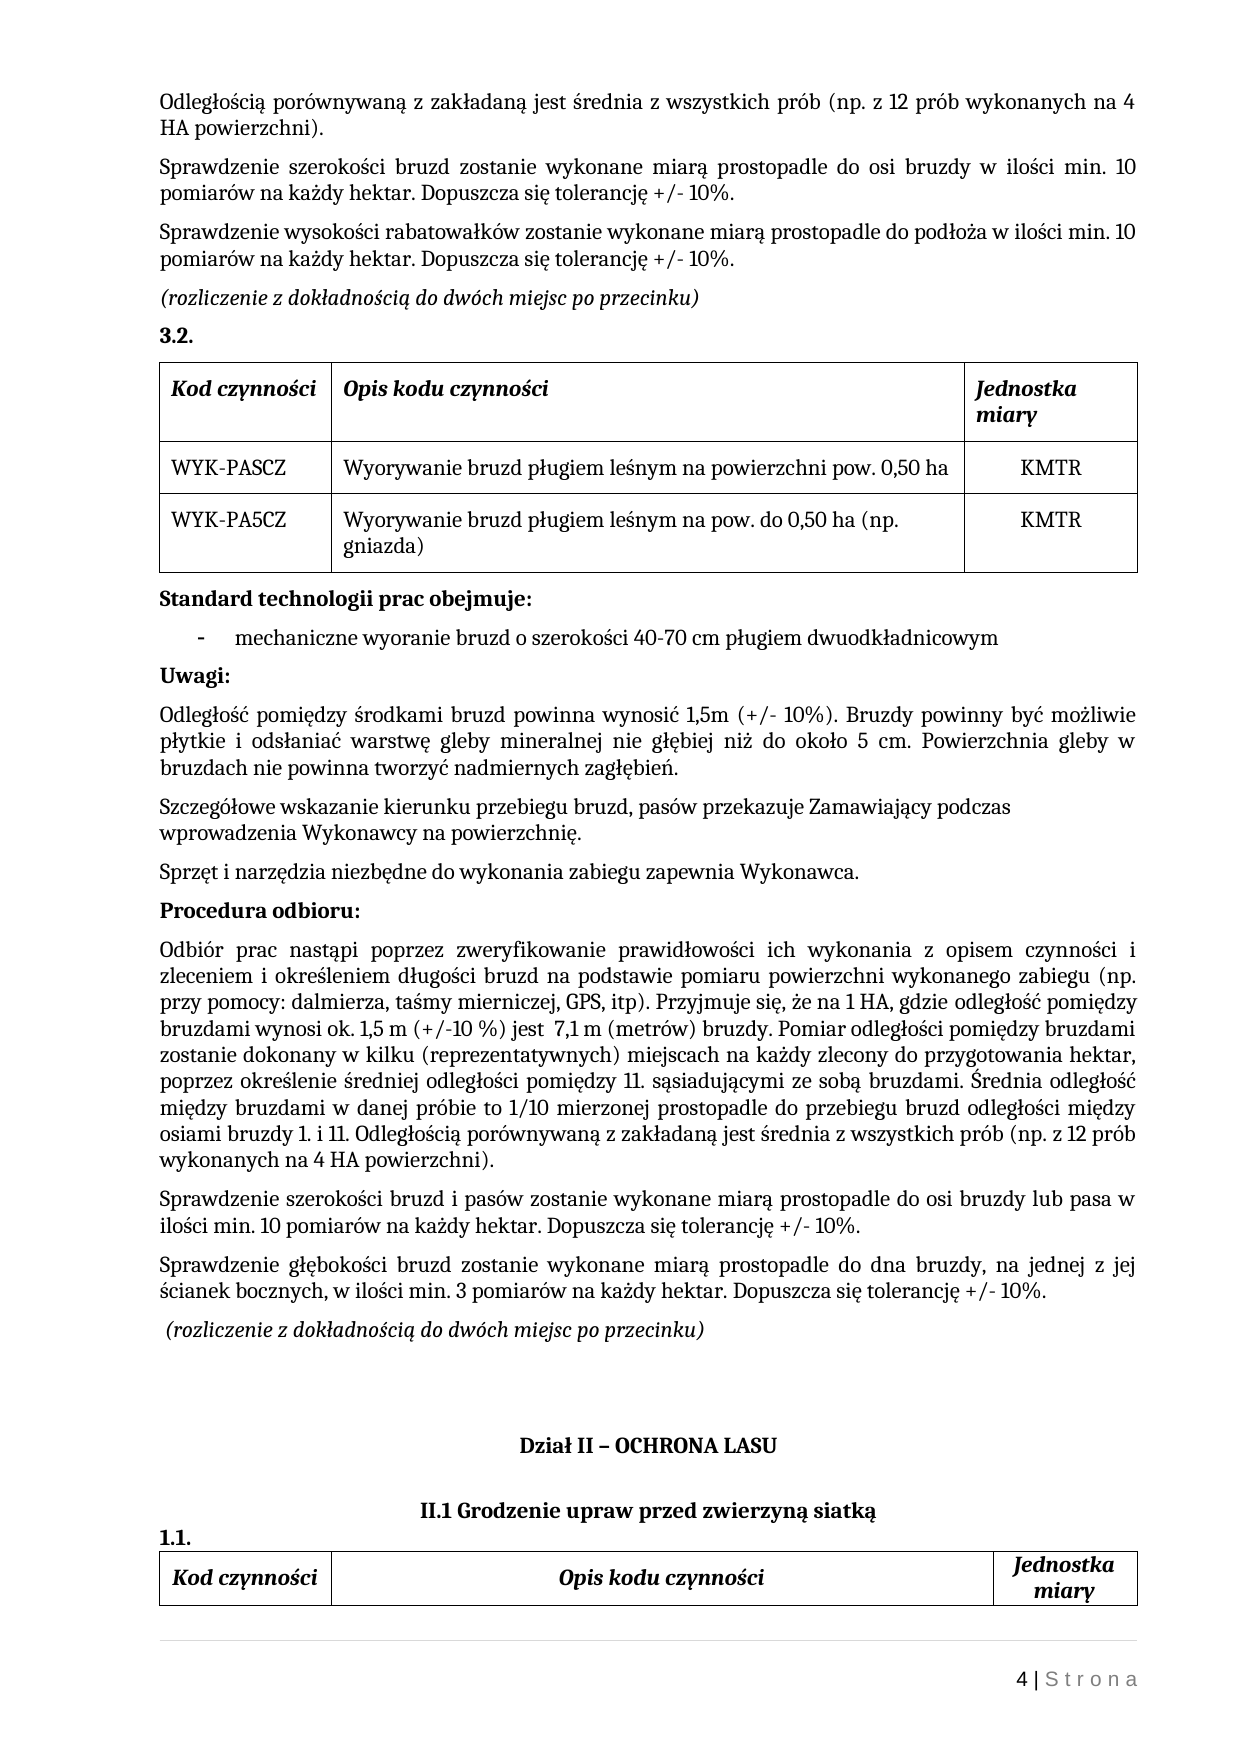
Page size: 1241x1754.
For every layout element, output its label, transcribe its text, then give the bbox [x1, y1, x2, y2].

text Standard technologii prac obejmuje: [159, 585, 1137, 612]
text Odbiór prac nastąpi poprzez zweryfikowanie prawidłowości ich wykonania z opisem czynności i zleceniem i określeniem długości bruzd na podstawie pomiaru powierzchni wykonanego zabiegu (np. przy pomocy: dalmierza, taśmy mierniczej, GPS, itp). Przyjmuje się, że na 1 HA, gdzie odległość pomiędzy bruzdami wynosi ok. 1,5 m (+/-10 %) jest 7,1 m (metrów) bruzdy. Pomiar odległości pomiędzy bruzdami zostanie dokonany w kilku (reprezentatywnych) miejscach na każdy zlecony do przygotowania hektar, poprzez określenie średniej odległości pomiędzy 11. sąsiadującymi ze sobą bruzdami. Średnia odległość między bruzdami w danej próbie to 1/10 mierzonej prostopadle do przebiegu bruzd odległości między osiami bruzdy 1. i 11. Odległością porównywaną z zakładaną jest średnia z wszystkich prób (np. z 12 prób wykonanych na 4 HA powierzchni). [159, 936, 1137, 1174]
table_cell Wyorywanie bruzd pługiem leśnym na pow. do 0,50 ha (np. gniazda) [332, 494, 964, 572]
text Procedura odbioru: [159, 898, 1137, 924]
text Sprawdzenie szerokości bruzd i pasów zostanie wykonane miarą prostopadle do osi bruzdy lub pasa w ilości min. 10 pomiarów na każdy hektar. Dopuszcza się tolerancję +/- 10%. [159, 1186, 1137, 1239]
table_header Jednostka miary [994, 1552, 1137, 1604]
text Uwagi: [159, 663, 1137, 689]
text 3.2. [159, 323, 1137, 349]
table_cell Wyorywanie bruzd pługiem leśnym na powierzchni pow. 0,50 ha [332, 442, 964, 493]
table_cell WYK-PASCZ [160, 442, 331, 493]
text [159, 89, 1137, 141]
text II.1 Grodzenie upraw przed zwierzyną siatką [159, 1498, 1137, 1524]
text (rozliczenie z dokładnością do dwóch miejsc po przecinku) [159, 284, 1137, 311]
list mechaniczne wyoranie bruzd o szerokości 40-70 cm pługiem dwuodkładnicowym [197, 624, 1137, 651]
table_cell WYK-PA5CZ [160, 494, 331, 572]
text Sprawdzenie głębokości bruzd zostanie wykonane miarą prostopadle do dna bruzdy, na jednej z jej ścianek bocznych, w ilości min. 3 pomiarów na każdy hektar. Dopuszcza się tolerancję +/- 10%. [159, 1251, 1137, 1304]
table_header Kod czynności [160, 1552, 331, 1604]
table_cell KMTR [965, 494, 1137, 572]
text Dział II – OCHRONA LASU [159, 1433, 1137, 1459]
text Odległość pomiędzy środkami bruzd powinna wynosić 1,5m (+/- 10%). Bruzdy powinny być możliwie płytkie i odsłaniać warstwę gleby mineralnej nie głębiej niż do około 5 cm. Powierzchnia gleby w bruzdach nie powinna tworzyć nadmiernych zagłębień. [159, 702, 1137, 781]
text (rozliczenie z dokładnością do dwóch miejsc po przecinku) [159, 1317, 1137, 1343]
table_cell KMTR [965, 442, 1137, 493]
text Sprawdzenie wysokości rabatowałków zostanie wykonane miarą prostopadle do podłoża w ilości min. 10 pomiarów na każdy hektar. Dopuszcza się tolerancję +/- 10%. [159, 219, 1137, 272]
text Szczegółowe wskazanie kierunku przebiegu bruzd, pasów przekazuje Zamawiający podczas wprowadzenia Wykonawcy na powierzchnię. [159, 793, 1137, 846]
table_header Opis kodu czynności [332, 1552, 993, 1604]
table_header Jednostka miary [965, 363, 1137, 441]
table_header Opis kodu czynności [332, 363, 964, 441]
text Sprawdzenie szerokości bruzd zostanie wykonane miarą prostopadle do osi bruzdy w ilości min. 10 pomiarów na każdy hektar. Dopuszcza się tolerancję +/- 10%. [159, 154, 1137, 207]
table_header Kod czynności [160, 363, 331, 441]
text Sprzęt i narzędzia niezbędne do wykonania zabiegu zapewnia Wykonawca. [159, 859, 1137, 885]
text 1.1. [159, 1524, 1137, 1551]
